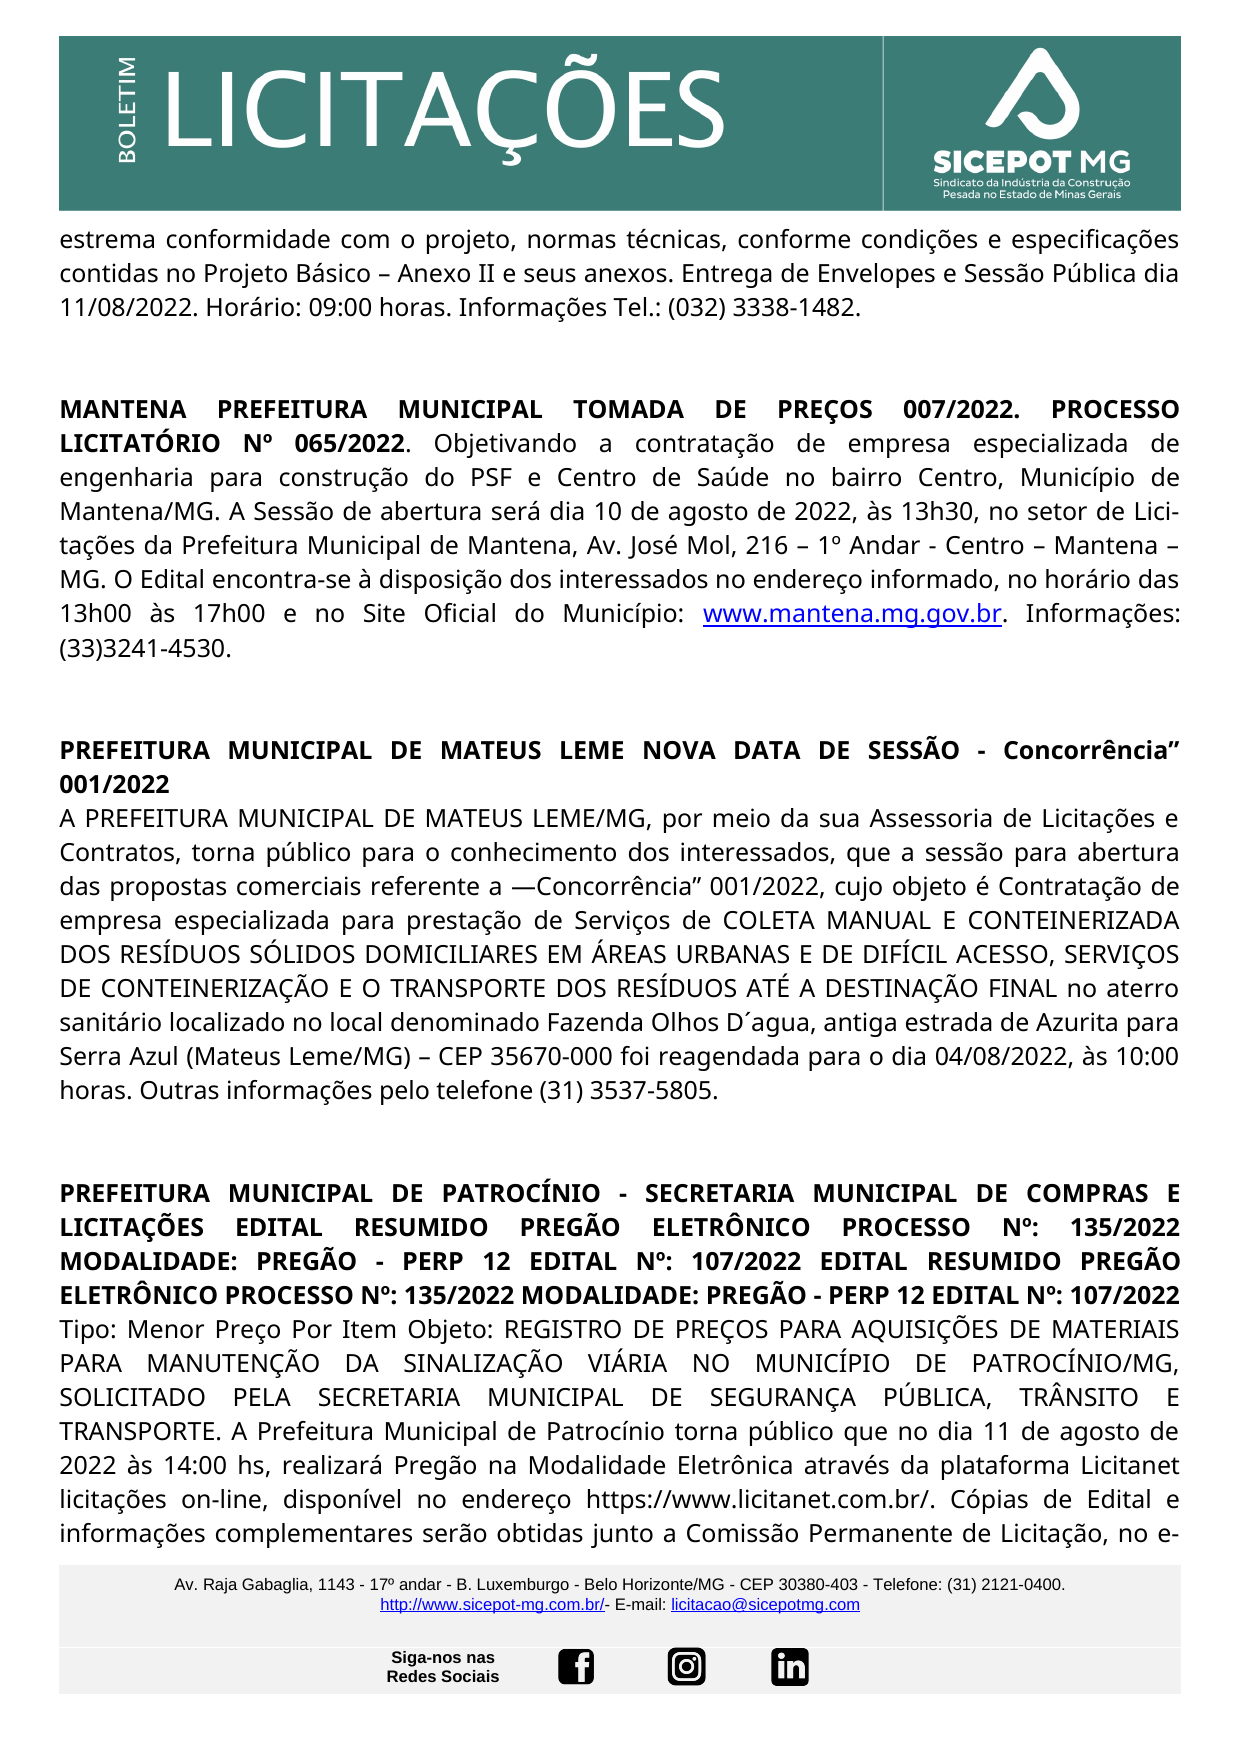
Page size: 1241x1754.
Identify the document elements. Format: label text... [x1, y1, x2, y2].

picture [59, 36, 1181, 211]
picture [557, 1648, 594, 1685]
text PREFEITURA MUNICIPAL DE PATROCÍNIO - SECRETARIA MUNICIPAL DE COMPRAS E LICITAÇÕES EDITAL RESUMIDO PREGÃO ELETRÔNICO PROCESSO Nº: 135/2022 MODALIDADE: PREGÃO - PERP 12 EDITAL Nº: 107/2022 EDITAL RESUMIDO PREGÃO ELETRÔNICO PROCESSO Nº: 135/2022 MODALIDADE: PREGÃO - PERP 12 EDITAL Nº: 107/2022 [59, 1175, 1181, 1311]
text PREFEITURA MUNICIPAL DE MATEUS LEME NOVA DATA DE SESSÃO - Concorrência” 001/2022 [59, 732, 1181, 801]
picture [667, 1647, 706, 1686]
picture [771, 1648, 809, 1686]
text A PREFEITURA MUNICIPAL DE MATEUS LEME/MG, por meio da sua Assessoria de Licitações e Contratos, torna público para o conhecimento dos interessados, que a sessão para abertura das propostas comerciais referente a ―Concorrência” 001/2022, cujo objeto é Contratação de empresa especializada para prestação de Serviços de COLETA MANUAL E CONTEINERIZADA DOS RESÍDUOS SÓLIDOS DOMICILIARES EM ÁREAS URBANAS E DE DIFÍCIL ACESSO, SERVIÇOS DE CONTEINERIZAÇÃO E O TRANSPORTE DOS RESÍDUOS ATÉ A DESTINAÇÃO FINAL no aterro sanitário localizado no local denominado Fazenda Olhos D´agua, antiga estrada de Azurita para Serra Azul (Mateus Leme/MG) – CEP 35670-000 foi reagendada para o dia 04/08/2022, às 10:00 horas. Outras informações pelo telefone (31) 3537-5805. [59, 801, 1181, 1107]
text MANTENA PREFEITURA MUNICIPAL TOMADA DE PREÇOS 007/2022. PROCESSO LICITATÓRIO Nº 065/2022. Objetivando a contratação de empresa especializada de engenharia para construção do PSF e Centro de Saúde no bairro Centro, Município de Mantena/MG. A Sessão de abertura será dia 10 de agosto de 2022, às 13h30, no setor de Lici- tações da Prefeitura Municipal de Mantena, Av. José Mol, 216 – 1º Andar - Centro – Mantena – MG. O Edital encontra-se à disposição dos interessados no endereço informado, no horário das 13h00 às 17h00 e no Site Oficial do Município: www.mantena.mg.gov.br. Informações: (33)3241-4530. [59, 392, 1181, 664]
